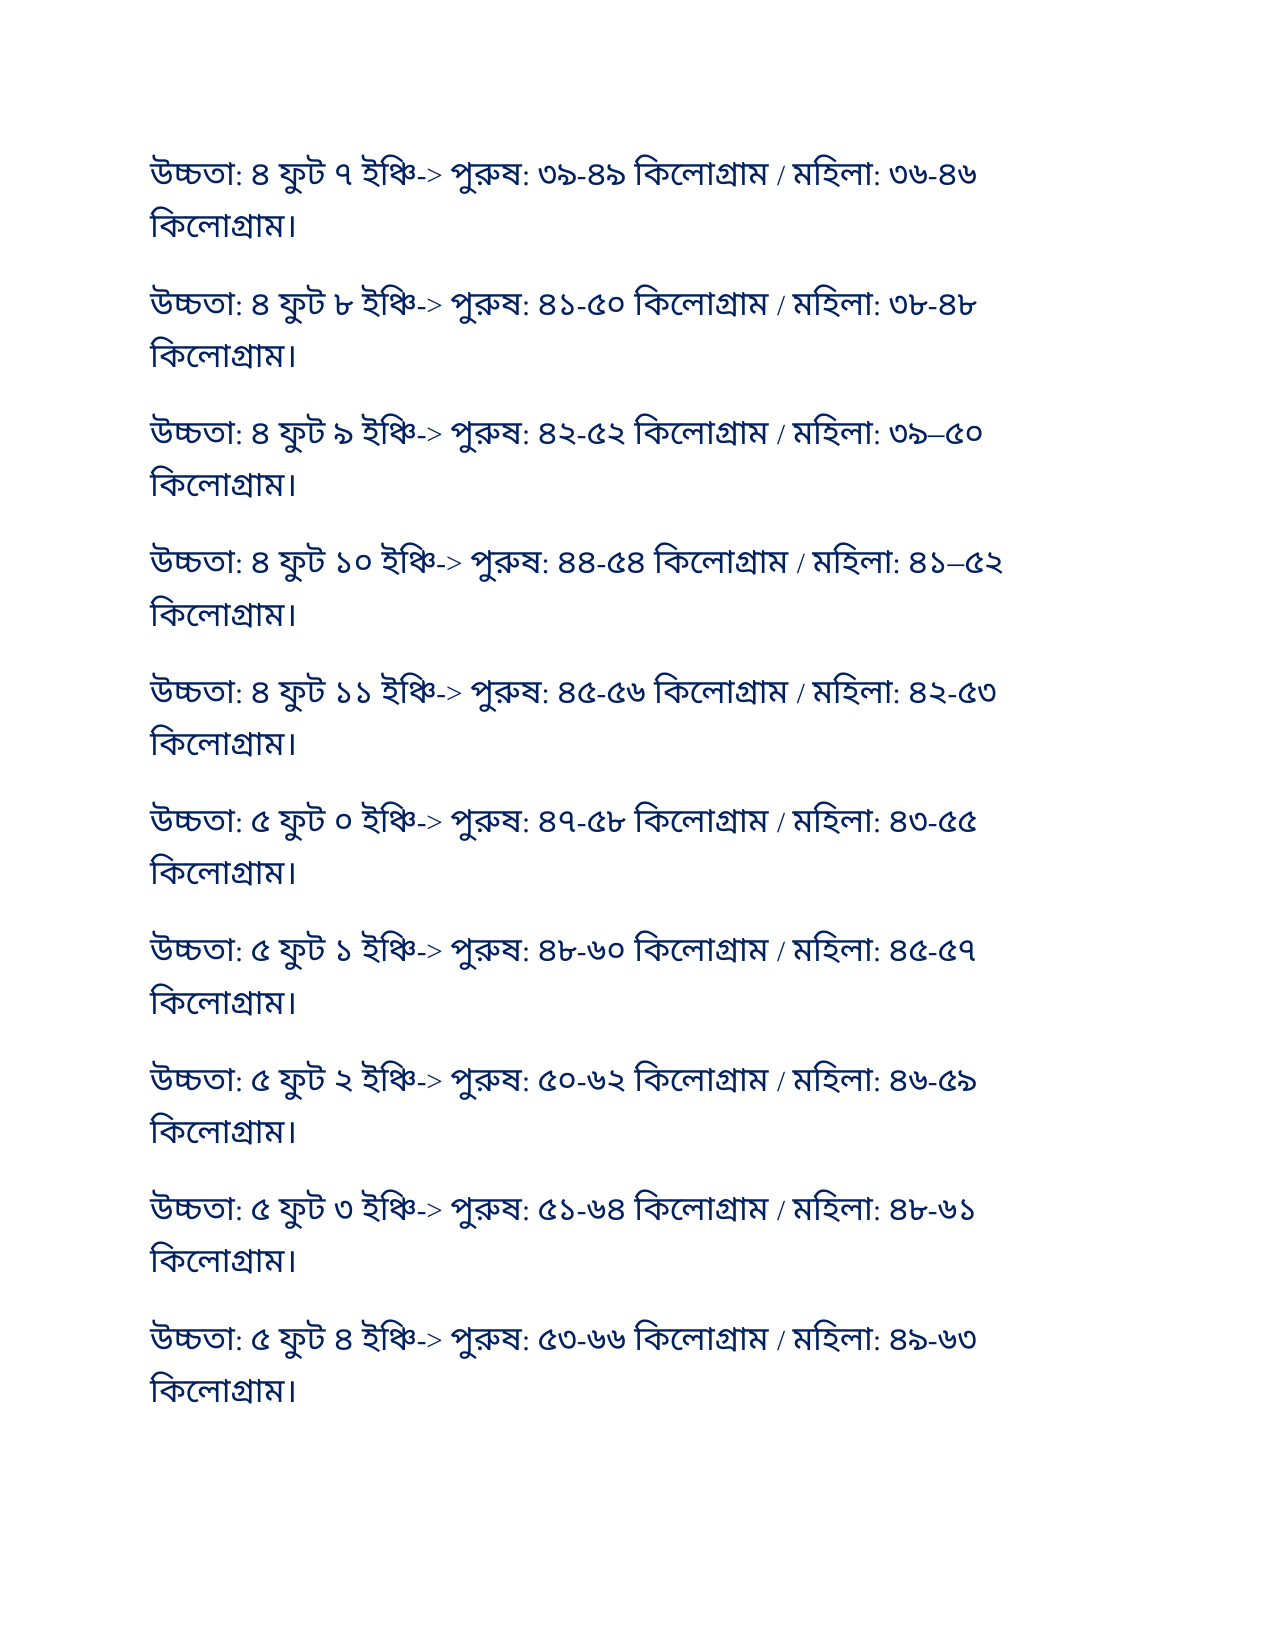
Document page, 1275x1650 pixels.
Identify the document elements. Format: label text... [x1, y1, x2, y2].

subtitle উচ্চতা: ৫ ফুট ১ ইঞ্চি-> পুরুষ: ৪৮-৬০ কিলোগ্রাম / মহিলা: ৪৫-৫৭ কিলোগ্রাম। [150, 926, 1125, 1024]
subtitle উচ্চতা: ৪ ফুট ১০ ইঞ্চি-> পুরুষ: ৪৪-৫৪ কিলোগ্রাম / মহিলা: ৪১–৫২ কিলোগ্রাম। [150, 538, 1125, 636]
subtitle উচ্চতা: ৪ ফুট ৮ ইঞ্চি-> পুরুষ: ৪১-৫০ কিলোগ্রাম / মহিলা: ৩৮-৪৮ কিলোগ্রাম। [150, 279, 1125, 377]
subtitle উচ্চতা: ৪ ফুট ৯ ইঞ্চি-> পুরুষ: ৪২-৫২ কিলোগ্রাম / মহিলা: ৩৯–৫০ কিলোগ্রাম। [150, 409, 1125, 506]
subtitle উচ্চতা: ৫ ফুট ৪ ইঞ্চি-> পুরুষ: ৫৩-৬৬ কিলোগ্রাম / মহিলা: ৪৯-৬৩ কিলোগ্রাম। [150, 1314, 1125, 1412]
subtitle উচ্চতা: ৪ ফুট ৭ ইঞ্চি-> পুরুষ: ৩৯-৪৯ কিলোগ্রাম / মহিলা: ৩৬-৪৬ কিলোগ্রাম। [150, 150, 1125, 248]
subtitle উচ্চতা: ৪ ফুট ১১ ইঞ্চি-> পুরুষ: ৪৫-৫৬ কিলোগ্রাম / মহিলা: ৪২-৫৩ কিলোগ্রাম। [150, 667, 1125, 765]
subtitle উচ্চতা: ৫ ফুট ৩ ইঞ্চি-> পুরুষ: ৫১-৬৪ কিলোগ্রাম / মহিলা: ৪৮-৬১ কিলোগ্রাম। [150, 1185, 1125, 1283]
subtitle উচ্চতা: ৫ ফুট ২ ইঞ্চি-> পুরুষ: ৫০-৬২ কিলোগ্রাম / মহিলা: ৪৬-৫৯ কিলোগ্রাম। [150, 1056, 1125, 1153]
subtitle উচ্চতা: ৫ ফুট ০ ইঞ্চি-> পুরুষ: ৪৭-৫৮ কিলোগ্রাম / মহিলা: ৪৩-৫৫ কিলোগ্রাম। [150, 797, 1125, 894]
